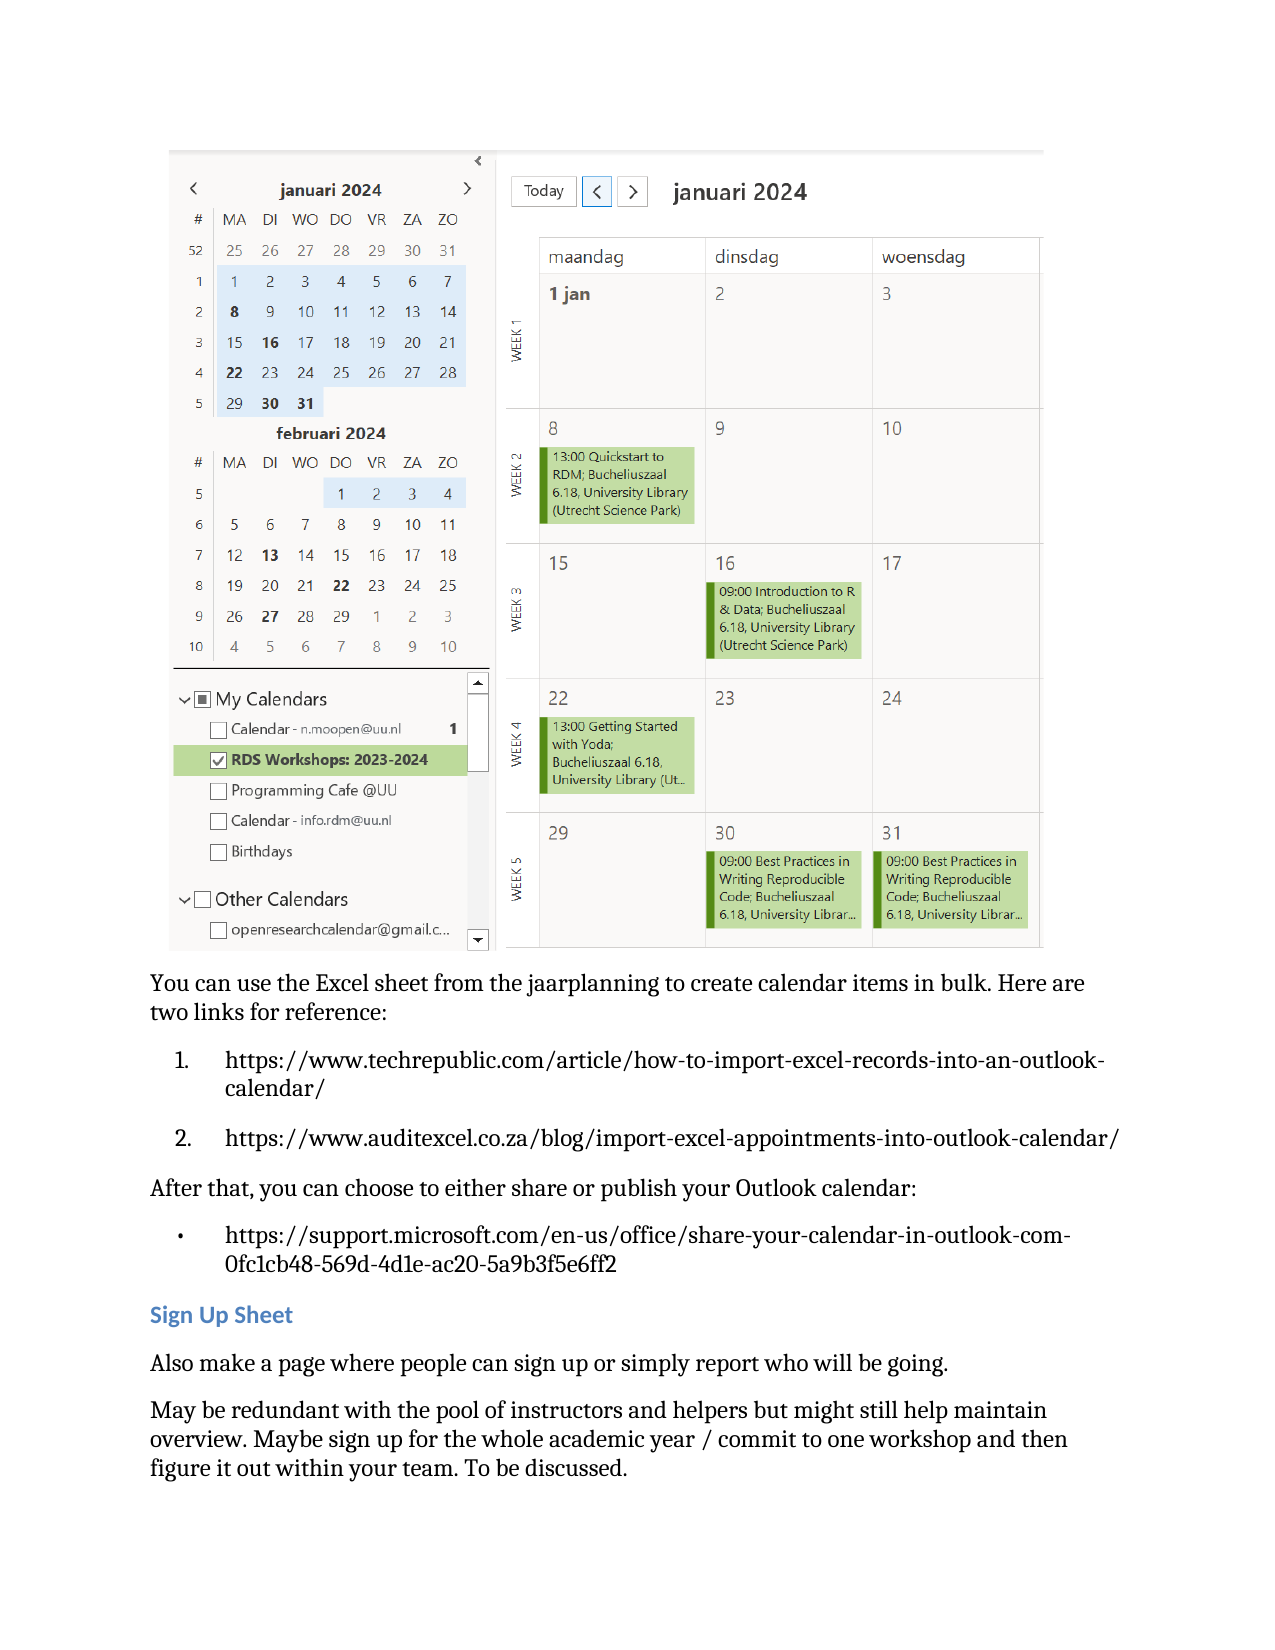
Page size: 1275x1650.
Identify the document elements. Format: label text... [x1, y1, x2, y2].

text After that, you can choose to either share or publish your Outlook calendar: [150, 1173, 1125, 1202]
text Also make a page where people can sign up or simply report who will be going. [150, 1348, 1125, 1377]
text May be redundant with the pool of instructors and helpers but might still help maintain overview. Maybe sign up for the whole academic year / commit to one workshop and then figure it out within your team. To be discussed. [150, 1396, 1125, 1482]
text You can use the Excel sheet from the jaarplanning to create calendar items in bulk. Here are two links for reference: [150, 969, 1125, 1027]
picture [168, 150, 1044, 951]
list https://support.microsoft.com/en-us/office/share-your-calendar-in-outlook-com-0fc1cb48-569d-4d1e-ac20-5a9b3f5e6ff2 [175, 1221, 1125, 1278]
list https://www.auditexcel.co.za/blog/import-excel-appointments-into-outlook-calendar/ [175, 1124, 1125, 1153]
list https://www.techrepublic.com/article/how-to-import-excel-records-into-an-outlook-calendar/ [175, 1046, 1125, 1103]
subtitle Sign Up Sheet [150, 1299, 1125, 1330]
